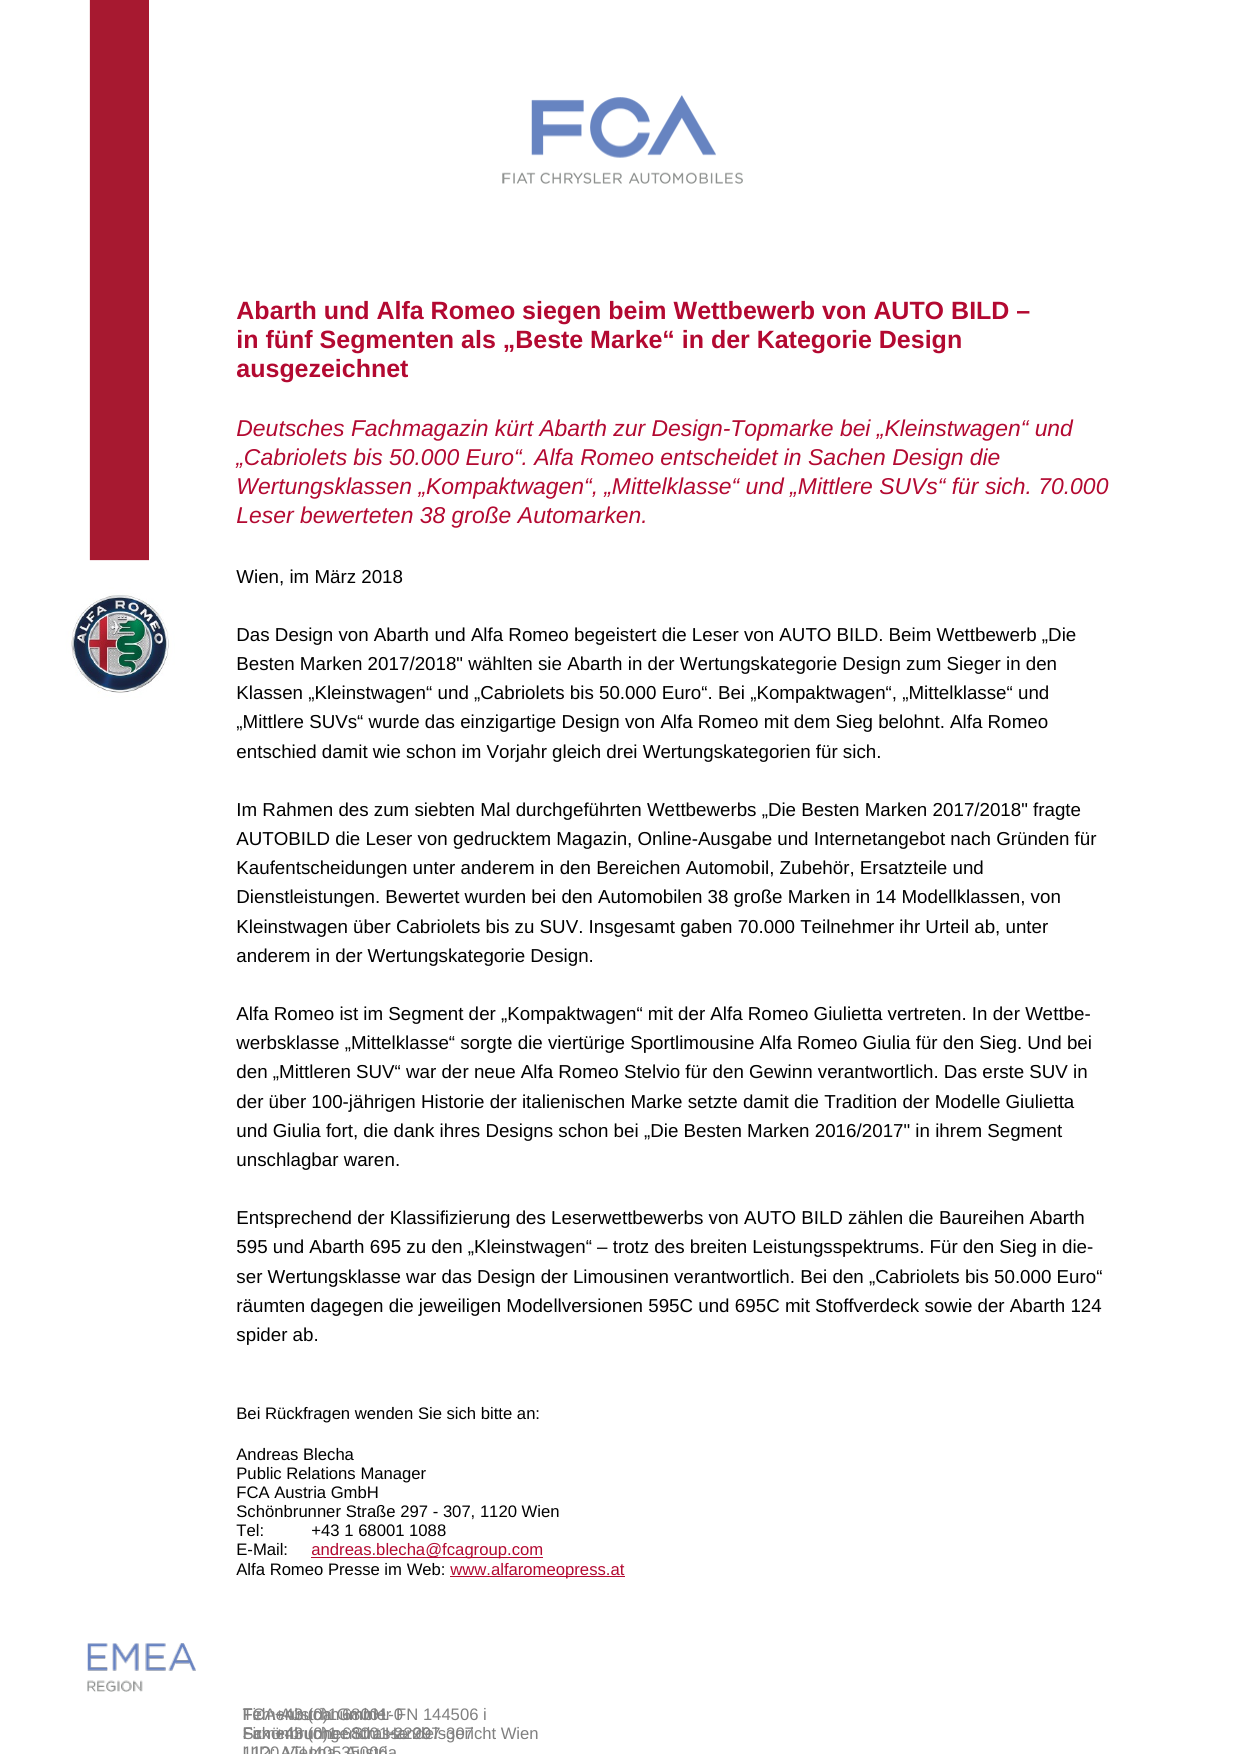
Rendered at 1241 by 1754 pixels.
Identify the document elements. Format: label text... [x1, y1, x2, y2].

text Deutsches Fachmagazin kürt Abarth zur Design-Topmarke bei „Kleinstwagen“ und „Cabriolets bis 50.000 Euro“. Alfa Romeo entscheidet in Sachen Design die Wertungsklassen „Kompaktwagen“, „Mittelklasse“ und „Mittlere SUVs“ für sich. 70.000 Leser bewerteten 38 große Automarken. [236, 412, 1110, 529]
text E-Mail: andreas.blecha@fcagroup.com [236, 1540, 1110, 1559]
picture [84, 1638, 197, 1694]
text in fünf Segmenten als „Beste Marke“ in der Kategorie Design ausgezeichnet [236, 324, 1110, 383]
text Schönbrunner Straße 297 - 307, 1120 Wien [236, 1502, 1110, 1521]
picture [502, 88, 748, 193]
text Andreas Blecha [236, 1444, 1110, 1463]
text Bei Rückfragen wenden Sie sich bitte an: [236, 1404, 1110, 1444]
text Tel: +43 1 68001 1088 [236, 1521, 1110, 1540]
text Wien, im März 2018 [236, 558, 1110, 587]
text Abarth und Alfa Romeo siegen beim Wettbewerb von AUTO BILD – [236, 295, 1110, 324]
picture [64, 587, 176, 699]
text Public Relations Manager FCA Austria GmbH [236, 1463, 1110, 1502]
text Entsprechend der Klassifizierung des Leserwettbewerbs von AUTO BILD zählen die Baureihen Abarth 595 und Abarth 695 zu den „Kleinstwagen“ – trotz des breiten Leistungsspektrums. Für den Sieg in die-ser Wertungsklasse war das Design der Limousinen verantwortlich. Bei den „Cabriolets bis 50.000 Euro“ räumten dagegen die jeweiligen Modellversionen 595C und 695C mit Stoffverdeck sowie der Abarth 124 spider ab. [236, 1199, 1110, 1345]
text Im Rahmen des zum siebten Mal durchgeführten Wettbewerbs „Die Besten Marken 2017/2018" fragte AUTOBILD die Leser von gedrucktem Magazin, Online-Ausgabe und Internetangebot nach Gründen für Kaufentscheidungen unter anderem in den Bereichen Automobil, Zubehör, Ersatzteile und Dienstleistungen. Bewertet wurden bei den Automobilen 38 große Marken in 14 Modellklassen, von Kleinstwagen über Cabriolets bis zu SUV. Insgesamt gaben 70.000 Teilnehmer ihr Urteil ab, unter anderem in der Wertungskategorie Design. [236, 791, 1110, 966]
text Das Design von Abarth und Alfa Romeo begeistert die Leser von AUTO BILD. Beim Wettbewerb „Die Besten Marken 2017/2018" wählten sie Abarth in der Wertungskategorie Design zum Sieger in den Klassen „Kleinstwagen“ und „Cabriolets bis 50.000 Euro“. Bei „Kompaktwagen“, „Mittelklasse“ und „Mittlere SUVs“ wurde das einzigartige Design von Alfa Romeo mit dem Sieg belohnt. Alfa Romeo entschied damit wie schon im Vorjahr gleich drei Wertungskategorien für sich. [236, 616, 1110, 762]
text Alfa Romeo ist im Segment der „Kompaktwagen“ mit der Alfa Romeo Giulietta vertreten. In der Wettbe-werbsklasse „Mittelklasse“ sorgte die viertürige Sportlimousine Alfa Romeo Giulia für den Sieg. Und bei den „Mittleren SUV“ war der neue Alfa Romeo Stelvio für den Gewinn verantwortlich. Das erste SUV in der über 100-jährigen Historie der italienischen Marke setzte damit die Tradition der Modelle Giulietta und Giulia fort, die dank ihres Designs schon bei „Die Besten Marken 2016/2017" in ihrem Segment unschlagbar waren. [236, 995, 1110, 1170]
text Alfa Romeo Presse im Web: www.alfaromeopress.at [236, 1559, 1110, 1578]
